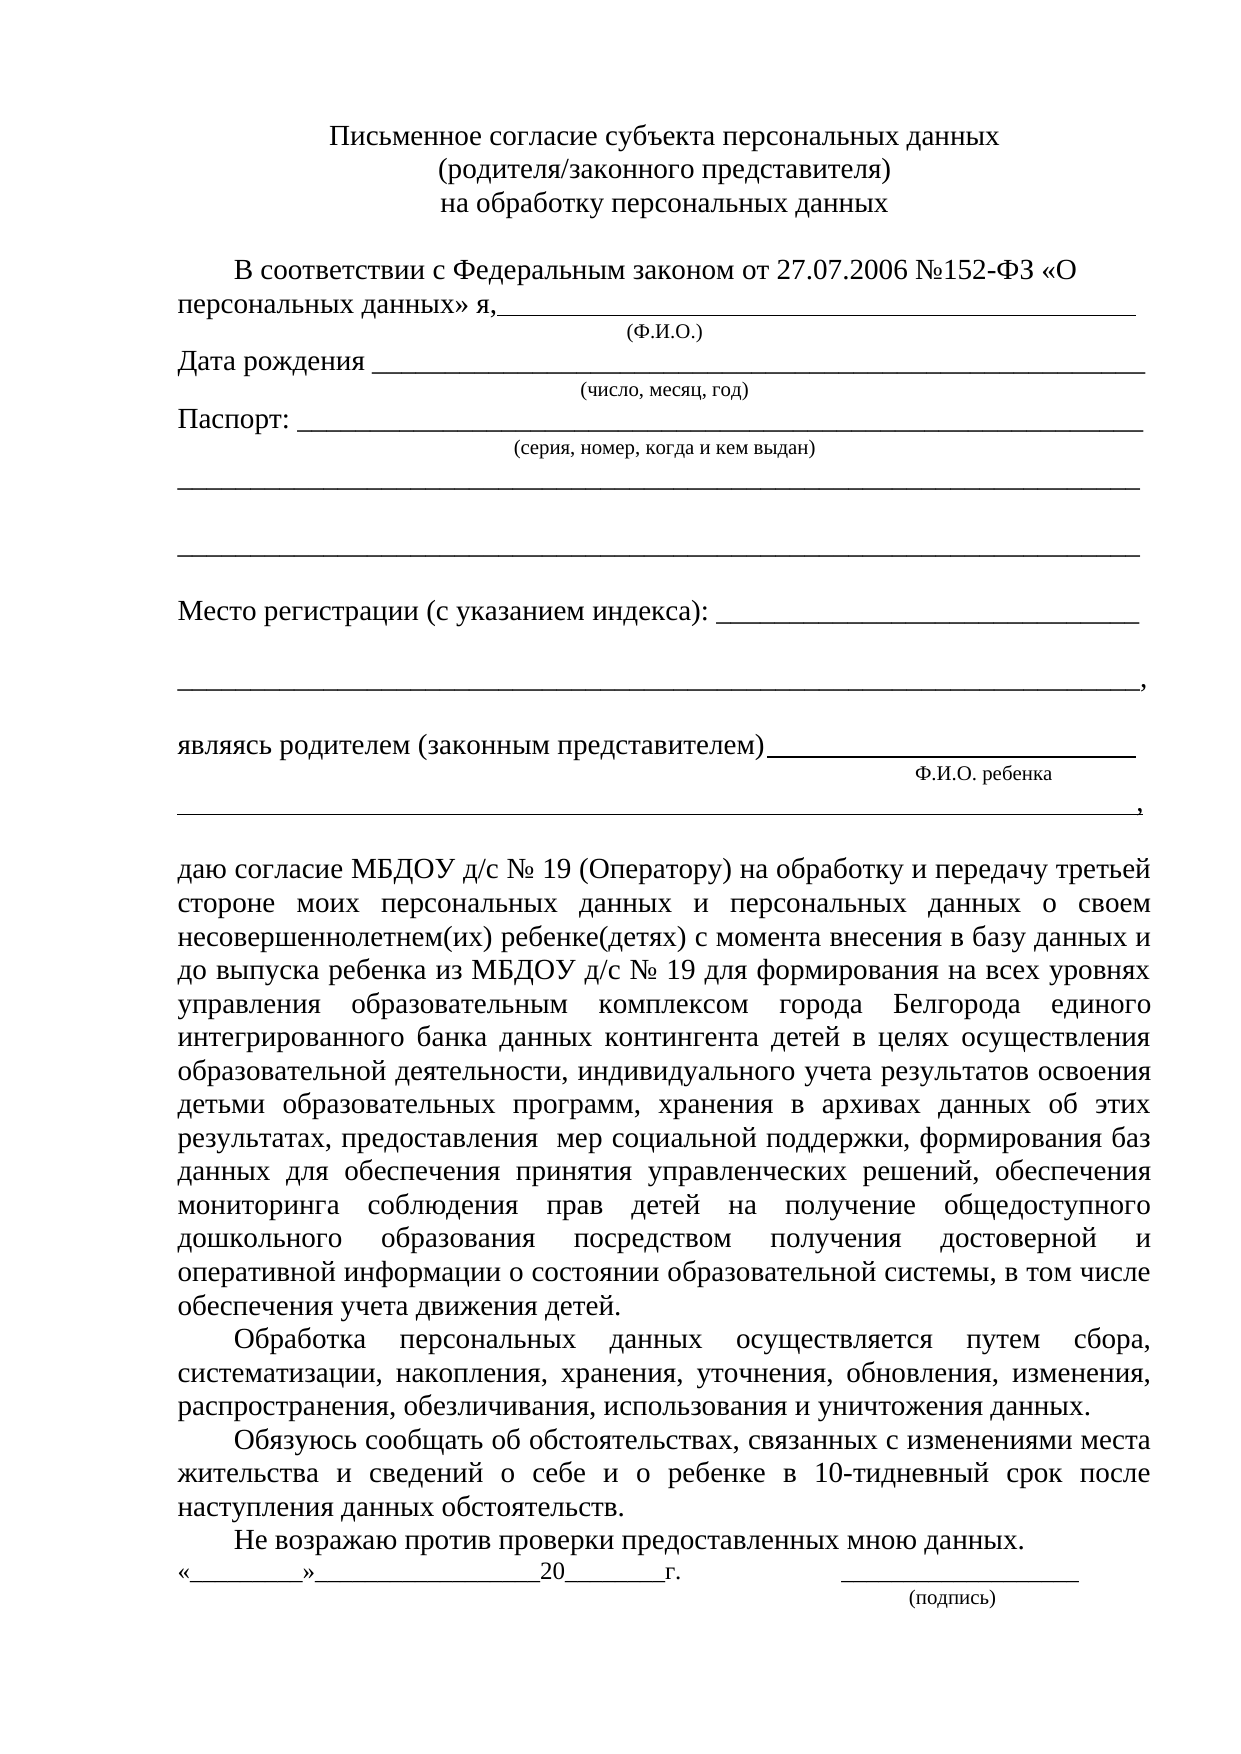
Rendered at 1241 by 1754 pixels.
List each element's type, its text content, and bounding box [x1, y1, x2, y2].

text Обязуюсь сообщать об обстоятельствах, связанных с изменениями места жительства и сведений о себе и о ребенке в 10-тидневный срок после наступления данных обстоятельств. [177, 1422, 1152, 1522]
text Паспорт: __________________________________________________________ [177, 401, 1152, 434]
text , [177, 784, 1152, 818]
text на обработку персональных данных [177, 185, 1152, 219]
text Ф.И.О. ребенка [841, 761, 1152, 784]
text Письменное согласие субъекта персональных данных [177, 118, 1152, 152]
text Не возражаю против проверки предоставленных мною данных. [177, 1522, 1152, 1556]
text __________________________________________________________________, [177, 660, 1152, 693]
text Дата рождения _____________________________________________________ [177, 343, 1152, 377]
text Место регистрации (с указанием индекса): _____________________________ [177, 593, 1152, 626]
text (подпись) [177, 1585, 1152, 1609]
text «_________»__________________20________г. ___________________ [177, 1556, 1152, 1585]
text (число, месяц, год) [177, 377, 1152, 401]
text (Ф.И.О.) [177, 319, 1152, 343]
text __________________________________________________________________ [177, 526, 1152, 559]
text даю согласие МБДОУ д/с № 19 (Оператору) на обработку и передачу третьей стороне моих персональных данных и персональных данных о своем несовершеннолетнем(их) ребенке(детях) с момента внесения в базу данных и до выпуска ребенка из МБДОУ д/с № 19 для формирования на всех уровнях управления образовательным комплексом города Белгорода единого интегрированного банка данных контингента детей в целях осуществления образовательной деятельности, индивидуального учета результатов освоения детьми образовательных программ, хранения в архивах данных об этих результатах, предоставления мер социальной поддержки, формирования баз данных для обеспечения принятия управленческих решений, обеспечения мониторинга соблюдения прав детей на получение общедоступного дошкольного образования посредством получения достоверной и оперативной информации о состоянии образовательной системы, в том числе обеспечения учета движения детей. [177, 852, 1152, 1321]
text В соответствии с Федеральным законом от 27.07.2006 №152-ФЗ «О персональных данных» я, [177, 252, 1152, 319]
text (серия, номер, когда и кем выдан) [177, 434, 1152, 459]
text (родителя/законного представителя) [177, 152, 1152, 185]
text __________________________________________________________________ [177, 459, 1152, 492]
text Обработка персональных данных осуществляется путем сбора, систематизации, накопления, хранения, уточнения, обновления, изменения, распространения, обезличивания, использования и уничтожения данных. [177, 1321, 1152, 1422]
text являясь родителем (законным представителем) [177, 727, 1152, 761]
